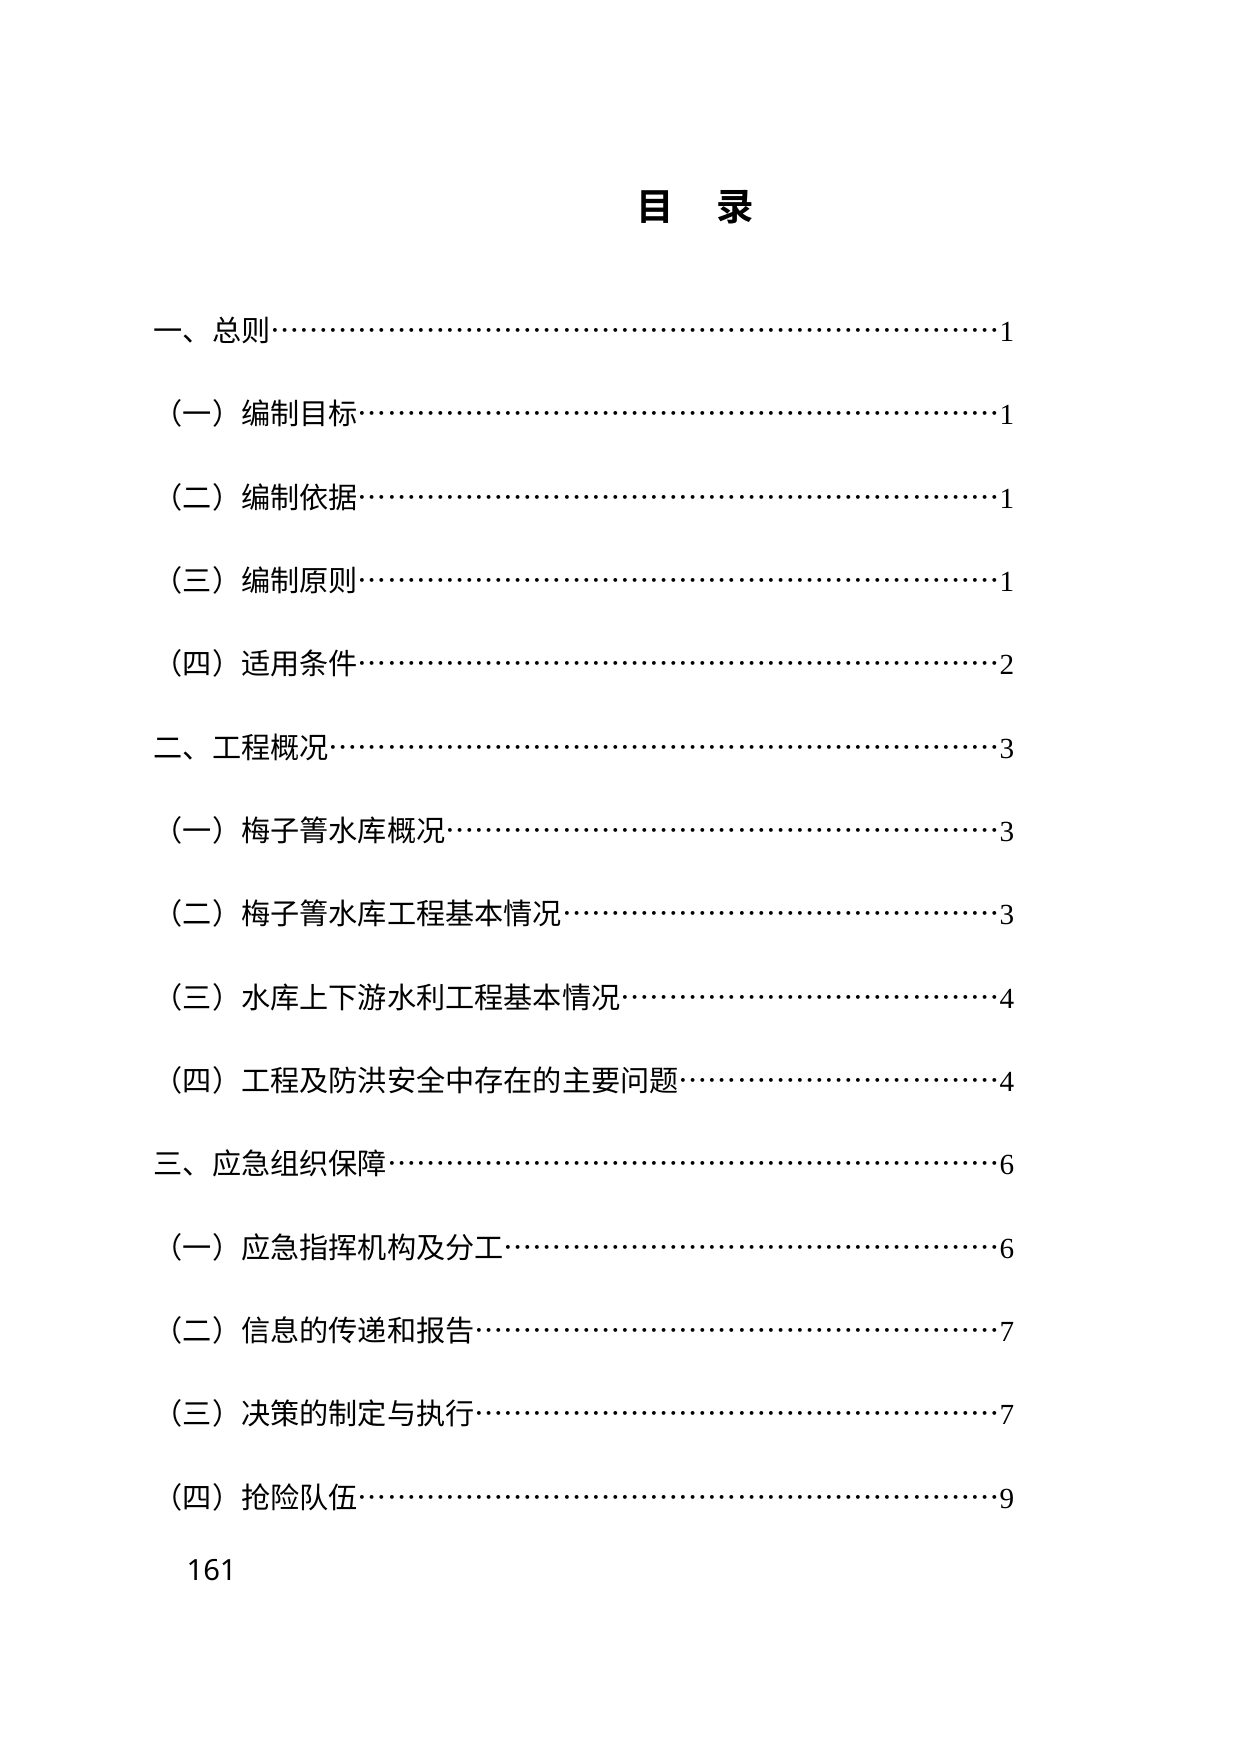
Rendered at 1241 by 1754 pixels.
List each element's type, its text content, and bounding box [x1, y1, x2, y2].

text 制 图：姚安县适中乡水务服务中心目 录 [153, 162, 1087, 245]
text 三、应急组织保障………………………………………………………6 [153, 1120, 1087, 1204]
text 一、总则…………………………………………………………………1 [153, 287, 1087, 370]
text （一）梅子箐水库概况…………………………………………………3 [153, 787, 1087, 870]
text （四）抢险队伍…………………………………………………………9 [153, 1454, 1087, 1537]
text （三）水库上下游水利工程基本情况…………………………………4 [153, 954, 1087, 1037]
text （二）信息的传递和报告………………………………………………7 [153, 1287, 1087, 1370]
text （一）应急指挥机构及分工……………………………………………6 [153, 1204, 1087, 1287]
text （四）适用条件…………………………………………………………2 [153, 620, 1087, 704]
text （四）工程及防洪安全中存在的主要问题……………………………4 [153, 1037, 1087, 1120]
text （二）编制依据…………………………………………………………1 [153, 454, 1087, 537]
text （一）编制目标…………………………………………………………1 [153, 370, 1087, 454]
text （三）编制原则…………………………………………………………1 [153, 537, 1087, 620]
text （二）梅子箐水库工程基本情况………………………………………3 [153, 870, 1087, 954]
text 二、工程概况……………………………………………………………3 [153, 704, 1087, 787]
text （三）决策的制定与执行………………………………………………7 [153, 1370, 1087, 1454]
